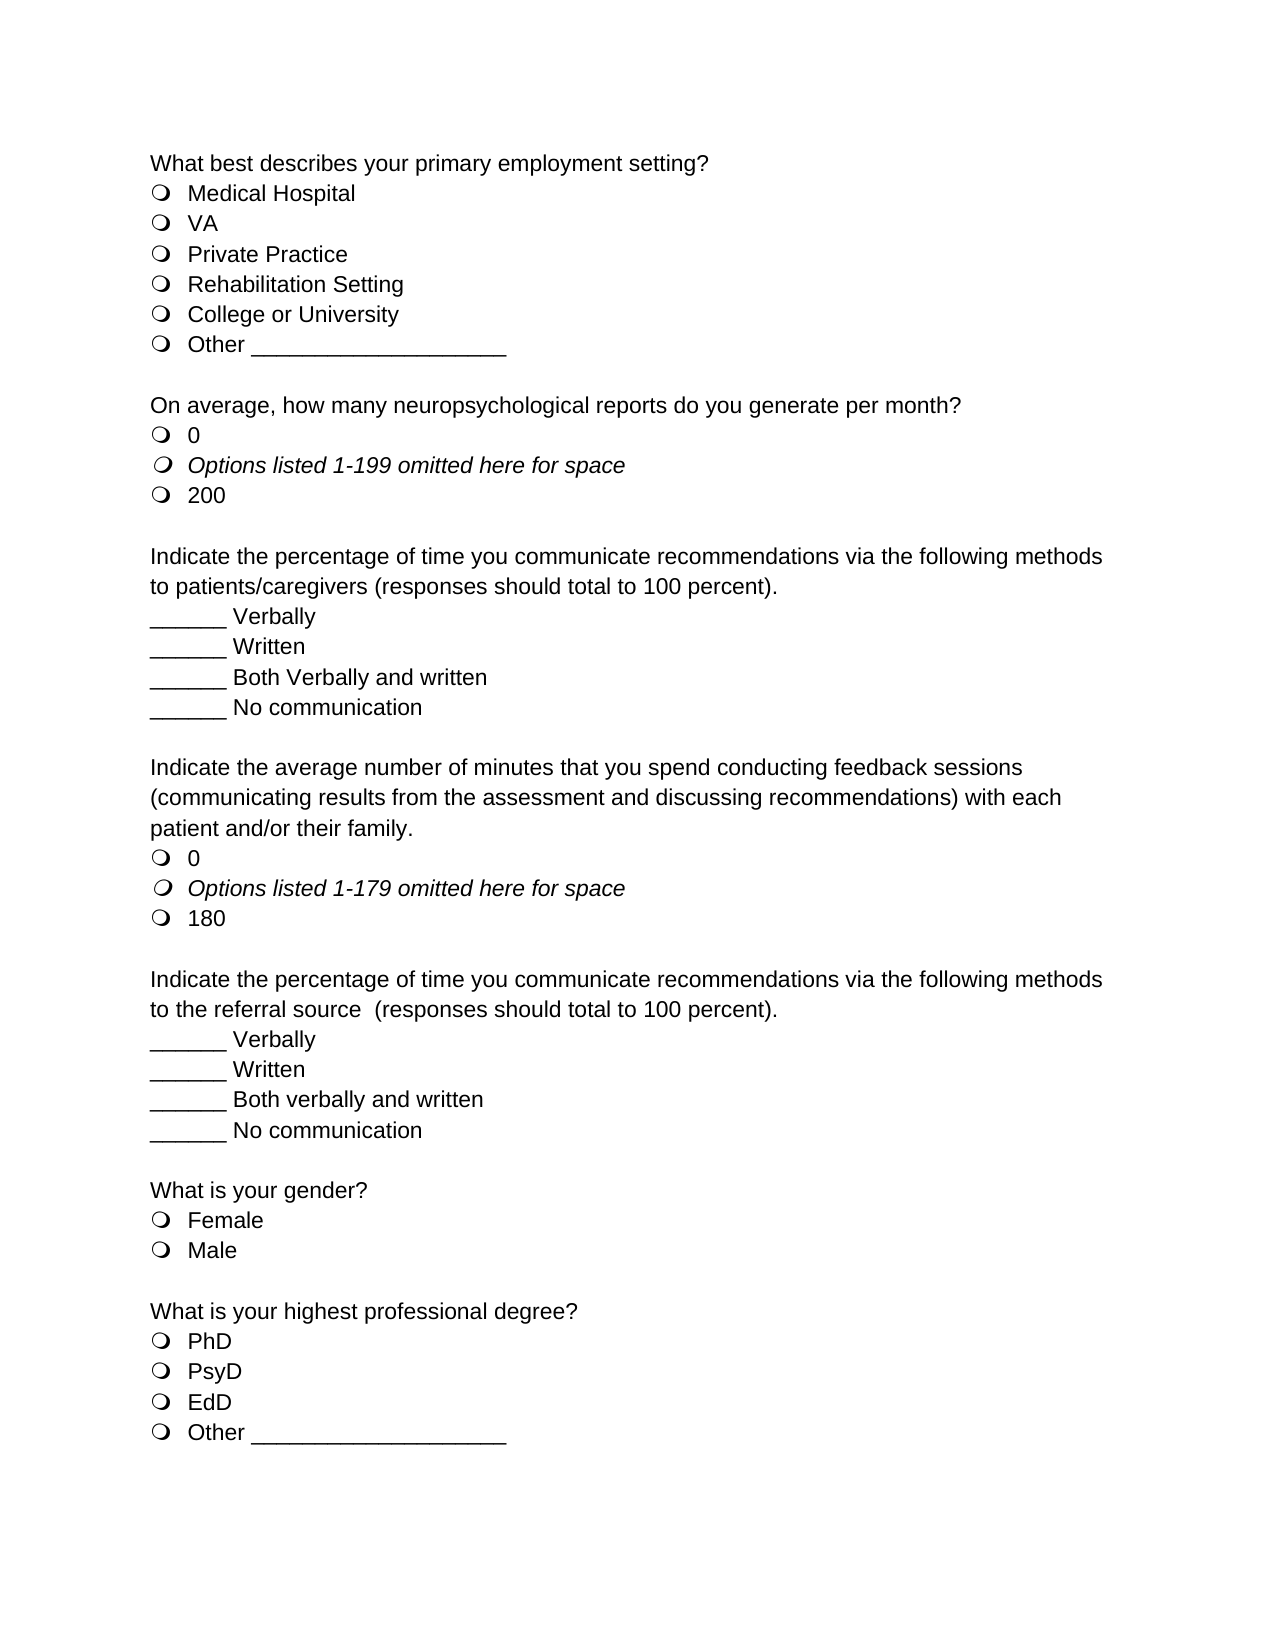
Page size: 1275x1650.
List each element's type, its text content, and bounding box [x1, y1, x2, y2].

text What is your highest professional degree? [150, 1298, 1125, 1324]
list ______ Verbally [150, 1026, 1125, 1052]
list ______ Written [150, 1056, 1125, 1083]
text Indicate the percentage of time you communicate recommendations via the following methods to the referral source (responses should total to 100 percent). [150, 966, 1125, 1022]
list ______ Both Verbally and written [150, 663, 1125, 690]
list 0 [150, 422, 1125, 448]
list Other ____________________ [150, 331, 1125, 358]
list PhD [150, 1328, 1125, 1354]
list ______ Verbally [150, 603, 1125, 629]
list Rehabilitation Setting [150, 271, 1125, 297]
list EdD [150, 1388, 1125, 1415]
text Indicate the percentage of time you communicate recommendations via the following methods to patients/caregivers (responses should total to 100 percent). [150, 543, 1125, 599]
text On average, how many neuropsychological reports do you generate per month? [150, 392, 1125, 418]
list PsyD [150, 1358, 1125, 1385]
list VA [150, 210, 1125, 237]
text Indicate the average number of minutes that you spend conducting feedback sessions (communicating results from the assessment and discussing recommendations) with each patient and/or their family. [150, 754, 1125, 841]
text What best describes your primary employment setting? [150, 150, 1125, 176]
list Female [150, 1207, 1125, 1234]
list Male [150, 1237, 1125, 1264]
list College or University [150, 301, 1125, 327]
list Options listed 1-199 omitted here for space [150, 452, 1125, 478]
list Medical Hospital [150, 180, 1125, 207]
list ______ Written [150, 633, 1125, 660]
list ______ Both verbally and written [150, 1086, 1125, 1113]
list Other ____________________ [150, 1419, 1125, 1445]
list ______ No communication [150, 694, 1125, 720]
list Options listed 1-179 omitted here for space [150, 875, 1125, 901]
list 0 [150, 845, 1125, 871]
list ______ No communication [150, 1117, 1125, 1143]
list 180 [150, 905, 1125, 932]
list Private Practice [150, 241, 1125, 267]
text What is your gender? [150, 1177, 1125, 1203]
list 200 [150, 482, 1125, 509]
